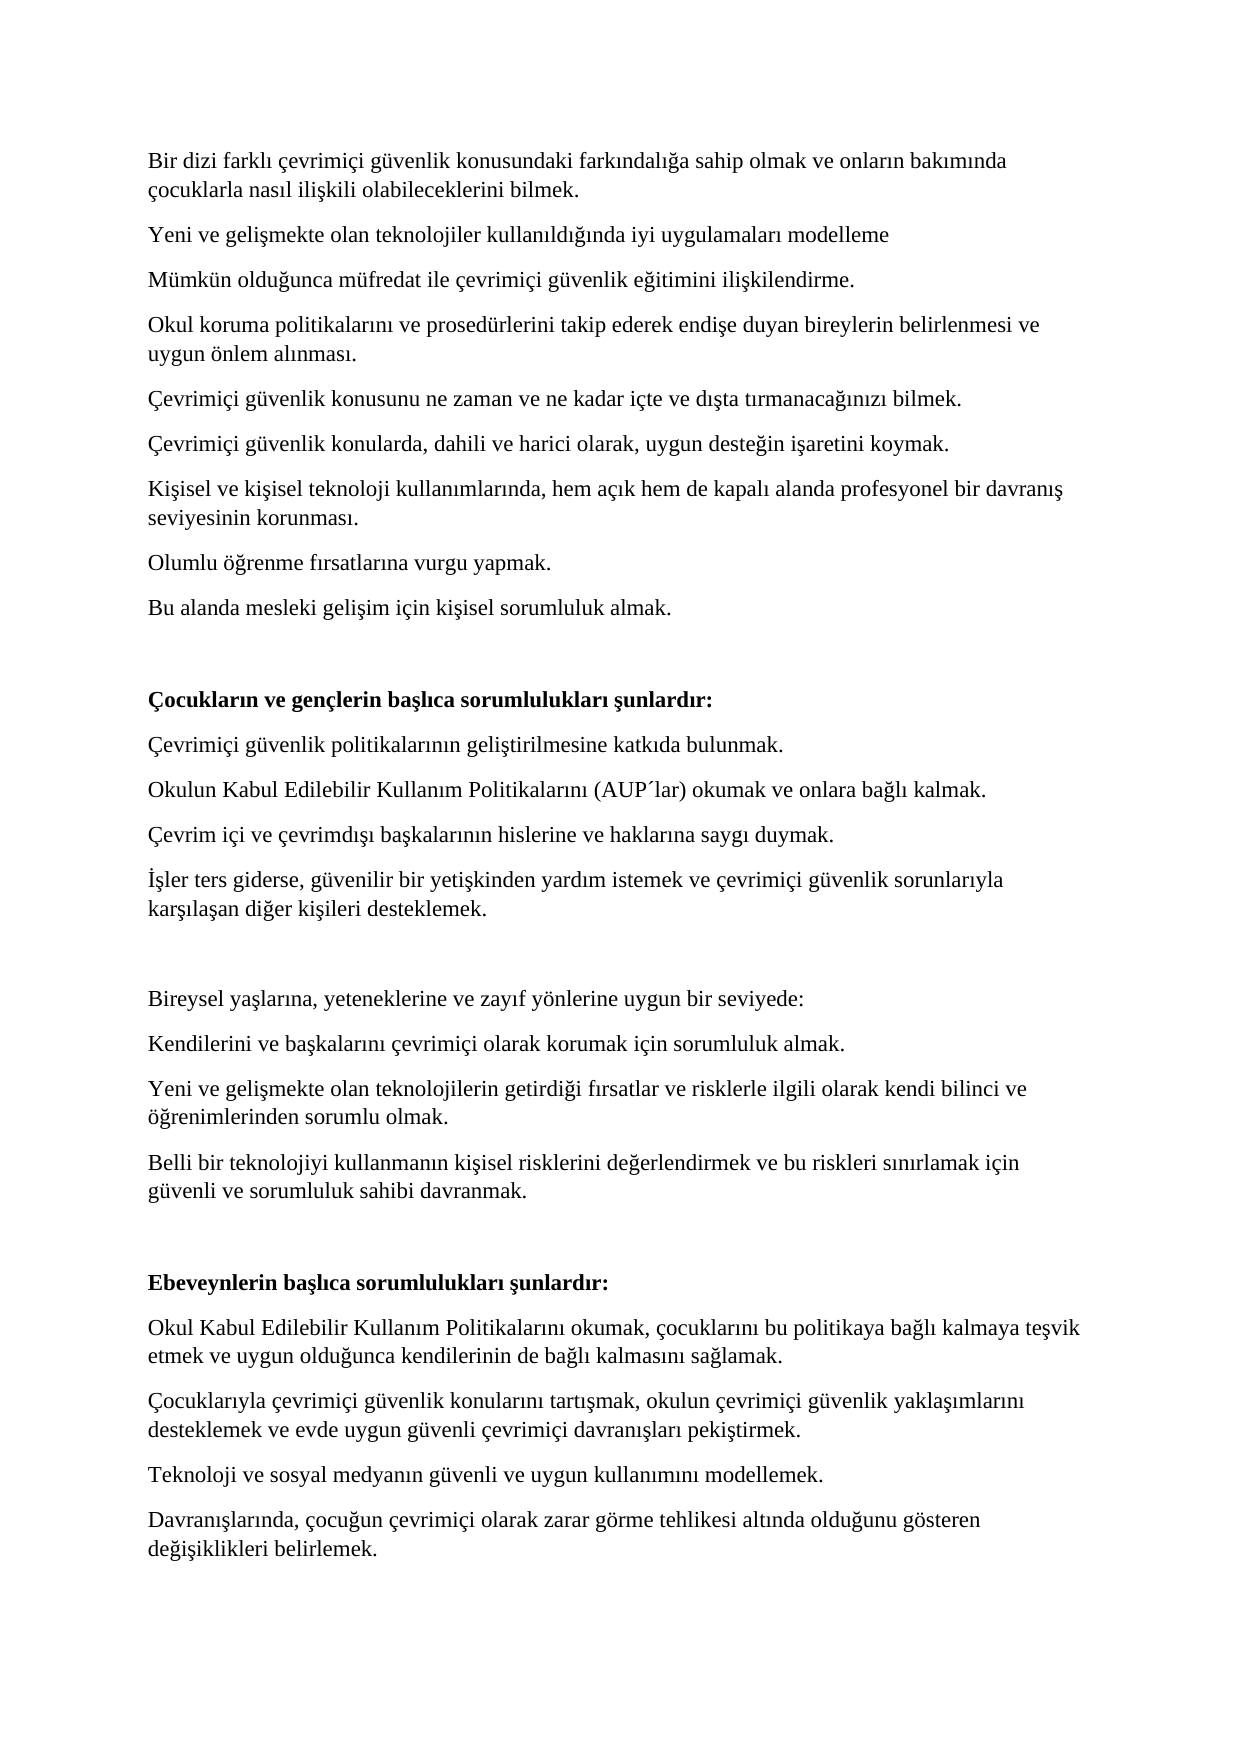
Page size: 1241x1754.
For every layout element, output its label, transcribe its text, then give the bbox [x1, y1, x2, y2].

text Çevrim içi ve çevrimdışı başkalarının hislerine ve haklarına saygı duymak. [148, 821, 1093, 847]
text Belli bir teknolojiyi kullanmanın kişisel risklerini değerlendirmek ve bu riskleri sınırlamak için güvenli ve sorumluluk sahibi davranmak. [148, 1148, 1093, 1203]
text Kişisel ve kişisel teknoloji kullanımlarında, hem açık hem de kapalı alanda profesyonel bir davranış seviyesinin korunması. [148, 475, 1093, 530]
text Ebeveynlerin başlıca sorumlulukları şunlardır: [148, 1269, 1093, 1295]
text Davranışlarında, çocuğun çevrimiçi olarak zarar görme tehlikesi altında olduğunu gösteren değişiklikleri belirlemek. [148, 1506, 1093, 1561]
text Bireysel yaşlarına, yeteneklerine ve zayıf yönlerine uygun bir seviyede: [148, 985, 1093, 1011]
text Teknoloji ve sosyal medyanın güvenli ve uygun kullanımını modellemek. [148, 1461, 1093, 1487]
text Okulun Kabul Edilebilir Kullanım Politikalarını (AUP´lar) okumak ve onlara bağlı kalmak. [148, 776, 1093, 802]
text Okul Kabul Edilebilir Kullanım Politikalarını okumak, çocuklarını bu politikaya bağlı kalmaya teşvik etmek ve uygun olduğunca kendilerinin de bağlı kalmasını sağlamak. [148, 1314, 1093, 1369]
text Mümkün olduğunca müfredat ile çevrimiçi güvenlik eğitimini ilişkilendirme. [148, 266, 1093, 293]
text Yeni ve gelişmekte olan teknolojilerin getirdiği fırsatlar ve risklerle ilgili olarak kendi bilinci ve öğrenimlerinden sorumlu olmak. [148, 1075, 1093, 1130]
text Çevrimiçi güvenlik konusunu ne zaman ve ne kadar içte ve dışta tırmanacağınızı bilmek. [148, 385, 1093, 411]
text Bu alanda mesleki gelişim için kişisel sorumluluk almak. [148, 594, 1093, 620]
text Olumlu öğrenme fırsatlarına vurgu yapmak. [148, 549, 1093, 575]
text Çevrimiçi güvenlik politikalarının geliştirilmesine katkıda bulunmak. [148, 731, 1093, 757]
text Yeni ve gelişmekte olan teknolojiler kullanıldığında iyi uygulamaları modelleme [148, 221, 1093, 247]
text Çevrimiçi güvenlik konularda, dahili ve harici olarak, uygun desteğin işaretini koymak. [148, 430, 1093, 456]
text Bir dizi farklı çevrimiçi güvenlik konusundaki farkındalığa sahip olmak ve onların bakımında çocuklarla nasıl ilişkili olabileceklerini bilmek. [148, 148, 1093, 202]
text Kendilerini ve başkalarını çevrimiçi olarak korumak için sorumluluk almak. [148, 1030, 1093, 1056]
text Okul koruma politikalarını ve prosedürlerini takip ederek endişe duyan bireylerin belirlenmesi ve uygun önlem alınması. [148, 311, 1093, 366]
text Çocuklarıyla çevrimiçi güvenlik konularını tartışmak, okulun çevrimiçi güvenlik yaklaşımlarını desteklemek ve evde uygun güvenli çevrimiçi davranışları pekiştirmek. [148, 1388, 1093, 1442]
text İşler ters giderse, güvenilir bir yetişkinden yardım istemek ve çevrimiçi güvenlik sorunlarıyla karşılaşan diğer kişileri desteklemek. [148, 866, 1093, 921]
text Çocukların ve gençlerin başlıca sorumlulukları şunlardır: [148, 686, 1093, 712]
